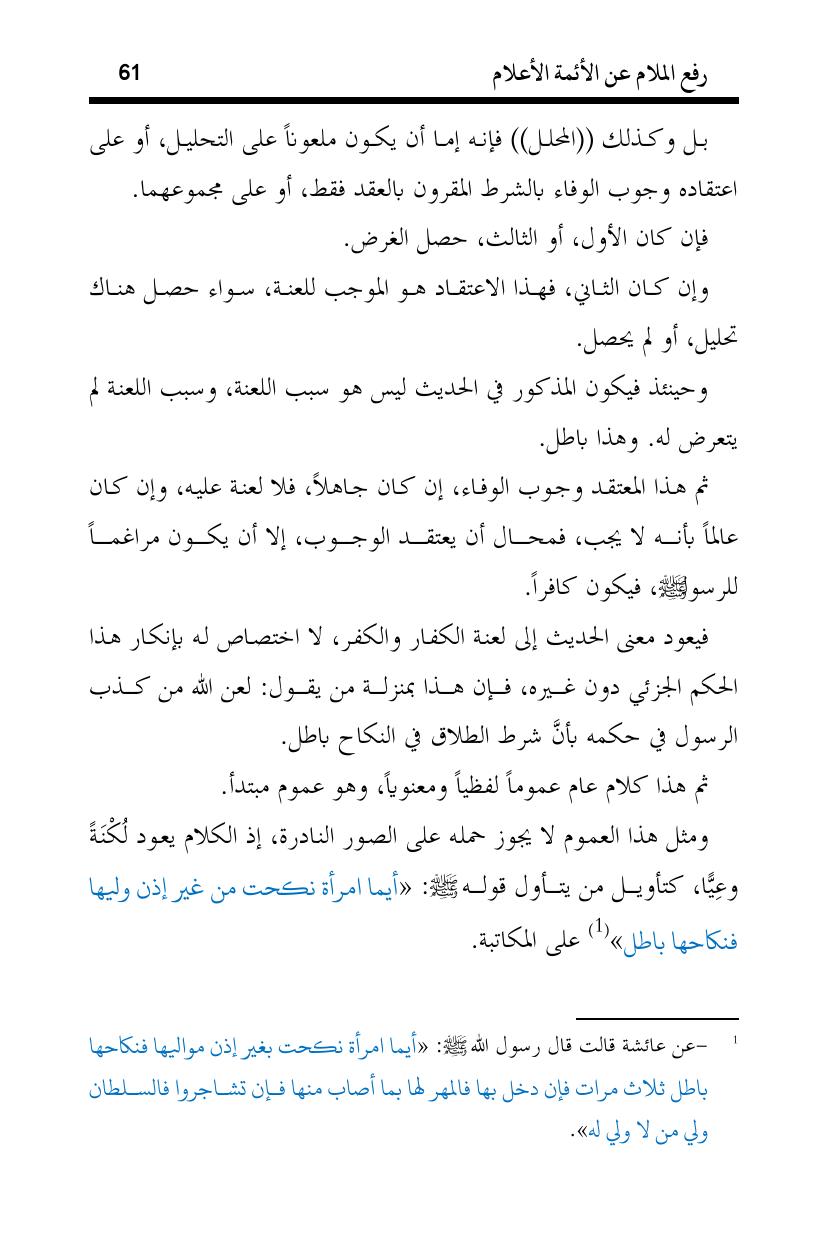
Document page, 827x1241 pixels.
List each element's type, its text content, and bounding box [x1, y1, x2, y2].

text ثم هذا كلام عام عموماً لفظياً ومعنوياً، وهو عموم مبتدأ. [89, 762, 738, 812]
text ثم هذا المعتقد وجوب الوفاء، إن كان جاهلاً، فلا لعنة عليه، وإن كان عالماً بأنه لا يجب، فمحال أن يعتقد الوجوب، إلا أن يكون مراغماً للرسولج، فيكون كافراً. [89, 464, 738, 613]
text وحينئذ فيكون المذكور في الحديث ليس هو سبب اللعنة، وسبب اللعنة لم يتعرض له. وهذا باطل. [89, 364, 738, 464]
text فيعود معنى الحديث إلى لعنة الكفار والكفر، لا اختصاص له بإنكار هذا الحكم الجزئي دون غيره، فإن هذا بمنزلة من يقول: لعن الله من كذب الرسول في حكمه بأنَّ شرط الطلاق في النكاح باطل. [89, 613, 738, 762]
text فإن كان الأول، أو الثالث، حصل الغرض. [89, 215, 738, 264]
text بل وكذلك ((المحلل)) فإنه إما أن يكون ملعوناً على التحليل، أو على اعتقاده وجوب الوفاء بالشرط المقرون بالعقد فقط، أو على مجموعهما. [89, 115, 738, 215]
text وإن كان الثاني، فهذا الاعتقاد هو الموجب للعنة، سواء حصل هناك تحليل، أو لم يحصل. [89, 264, 738, 364]
text ومثل هذا العموم لا يجوز حمله على الصور النادرة، إذ الكلام يعود لُكْنَةً وعِيًّا، كتأويل من يتأول قوله ج: «أيما امرأة نكحت من غير إذن وليها فنكاحها باطل»() على المكاتبة. [89, 812, 738, 968]
